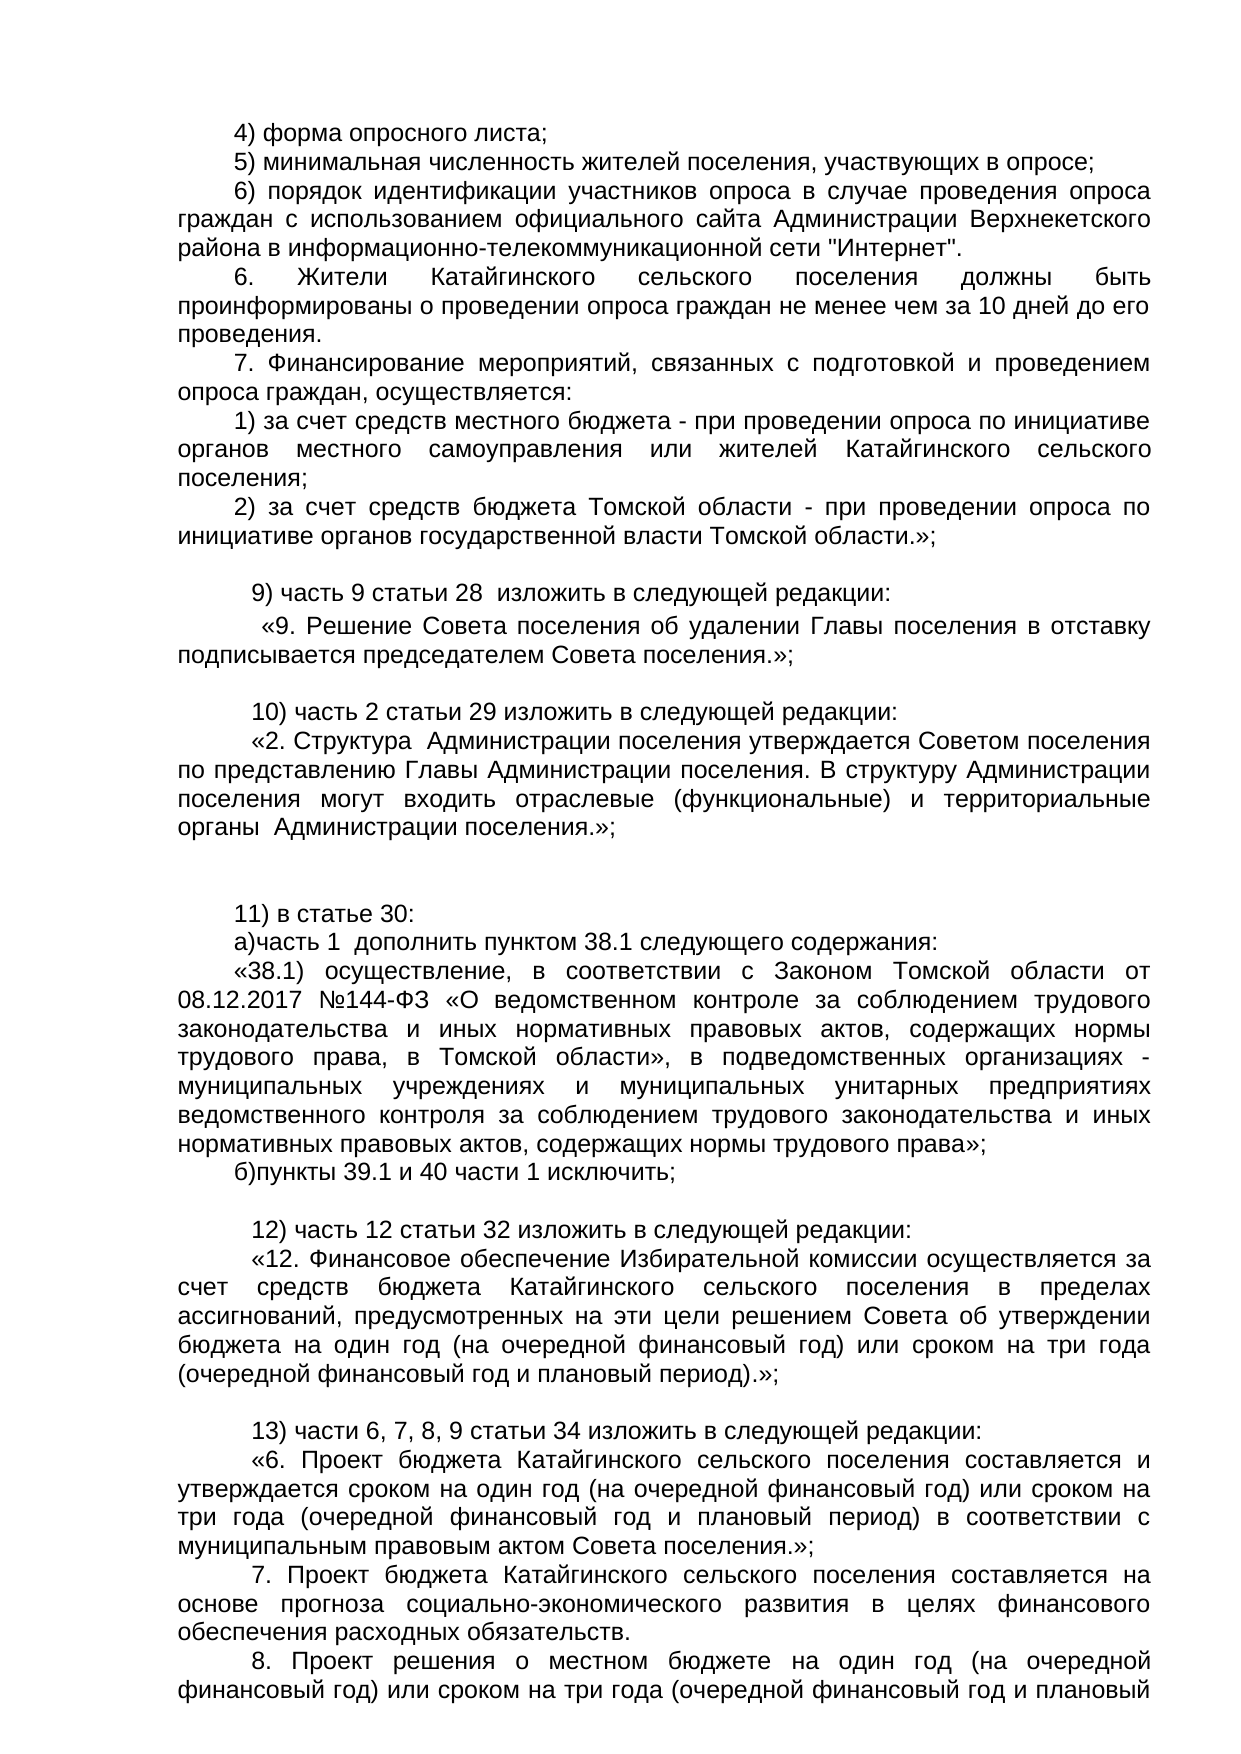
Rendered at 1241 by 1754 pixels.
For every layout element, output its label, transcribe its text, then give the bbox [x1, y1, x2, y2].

text 10) часть 2 статьи 29 изложить в следующей редакции: [177, 697, 1152, 726]
text 13) части 6, 7, 8, 9 статьи 34 изложить в следующей редакции: [177, 1416, 1152, 1445]
text 11) в статье 30: [177, 899, 1152, 927]
text б)пункты 39.1 и 40 части 1 исключить; [177, 1157, 1152, 1186]
text «9. Решение Совета поселения об удалении Главы поселения в отставку подписывается председателем Совета поселения.»; [177, 611, 1152, 669]
text 2) за счет средств бюджета Томской области - при проведении опроса по инициативе органов государственной власти Томской области.»; [177, 492, 1152, 549]
text 6. Жители Катайгинского сельского поселения должны быть проинформированы о проведении опроса граждан не менее чем за 10 дней до его проведения. [177, 262, 1152, 348]
text а)часть 1 дополнить пунктом 38.1 следующего содержания: [177, 927, 1152, 956]
text «12. Финансовое обеспечение Избирательной комиссии осуществляется за счет средств бюджета Катайгинского сельского поселения в пределах ассигнований, предусмотренных на эти цели решением Совета об утверждении бюджета на один год (на очередной финансовый год) или сроком на три года (очередной финансовый год и плановый период).»; [177, 1244, 1152, 1387]
text 7. Финансирование мероприятий, связанных с подготовкой и проведением опроса граждан, осуществляется: [177, 348, 1152, 406]
text «38.1) осуществление, в соответствии с Законом Томской области от 08.12.2017 №144-ФЗ «О ведомственном контроле за соблюдением трудового законодательства и иных нормативных правовых актов, содержащих нормы трудового права, в Томской области», в подведомственных организациях - муниципальных учреждениях и муниципальных унитарных предприятиях ведомственного контроля за соблюдением трудового законодательства и иных нормативных правовых актов, содержащих нормы трудового права»; [177, 956, 1152, 1157]
text 12) часть 12 статьи 32 изложить в следующей редакции: [177, 1215, 1152, 1244]
text 5) минимальная численность жителей поселения, участвующих в опросе; [177, 147, 1152, 176]
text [177, 1646, 1152, 1704]
text «2. Структура Администрации поселения утверждается Советом поселения по представлению Главы Администрации поселения. В структуру Администрации поселения могут входить отраслевые (функциональные) и территориальные органы Администрации поселения.»; [177, 726, 1152, 841]
text 6) порядок идентификации участников опроса в случае проведения опроса граждан с использованием официального сайта Администрации Верхнекетского района в информационно-телекоммуникационной сети "Интернет". [177, 176, 1152, 262]
text 4) форма опросного листа; [177, 118, 1152, 147]
text 7. Проект бюджета Катайгинского сельского поселения составляется на основе прогноза социально-экономического развития в целях финансового обеспечения расходных обязательств. [177, 1560, 1152, 1646]
text 1) за счет средств местного бюджета - при проведении опроса по инициативе органов местного самоуправления или жителей Катайгинского сельского поселения; [177, 406, 1152, 492]
text 9) часть 9 статьи 28 изложить в следующей редакции: [177, 578, 1152, 607]
text «6. Проект бюджета Катайгинского сельского поселения составляется и утверждается сроком на один год (на очередной финансовый год) или сроком на три года (очередной финансовый год и плановый период) в соответствии с муниципальным правовым актом Совета поселения.»; [177, 1445, 1152, 1560]
